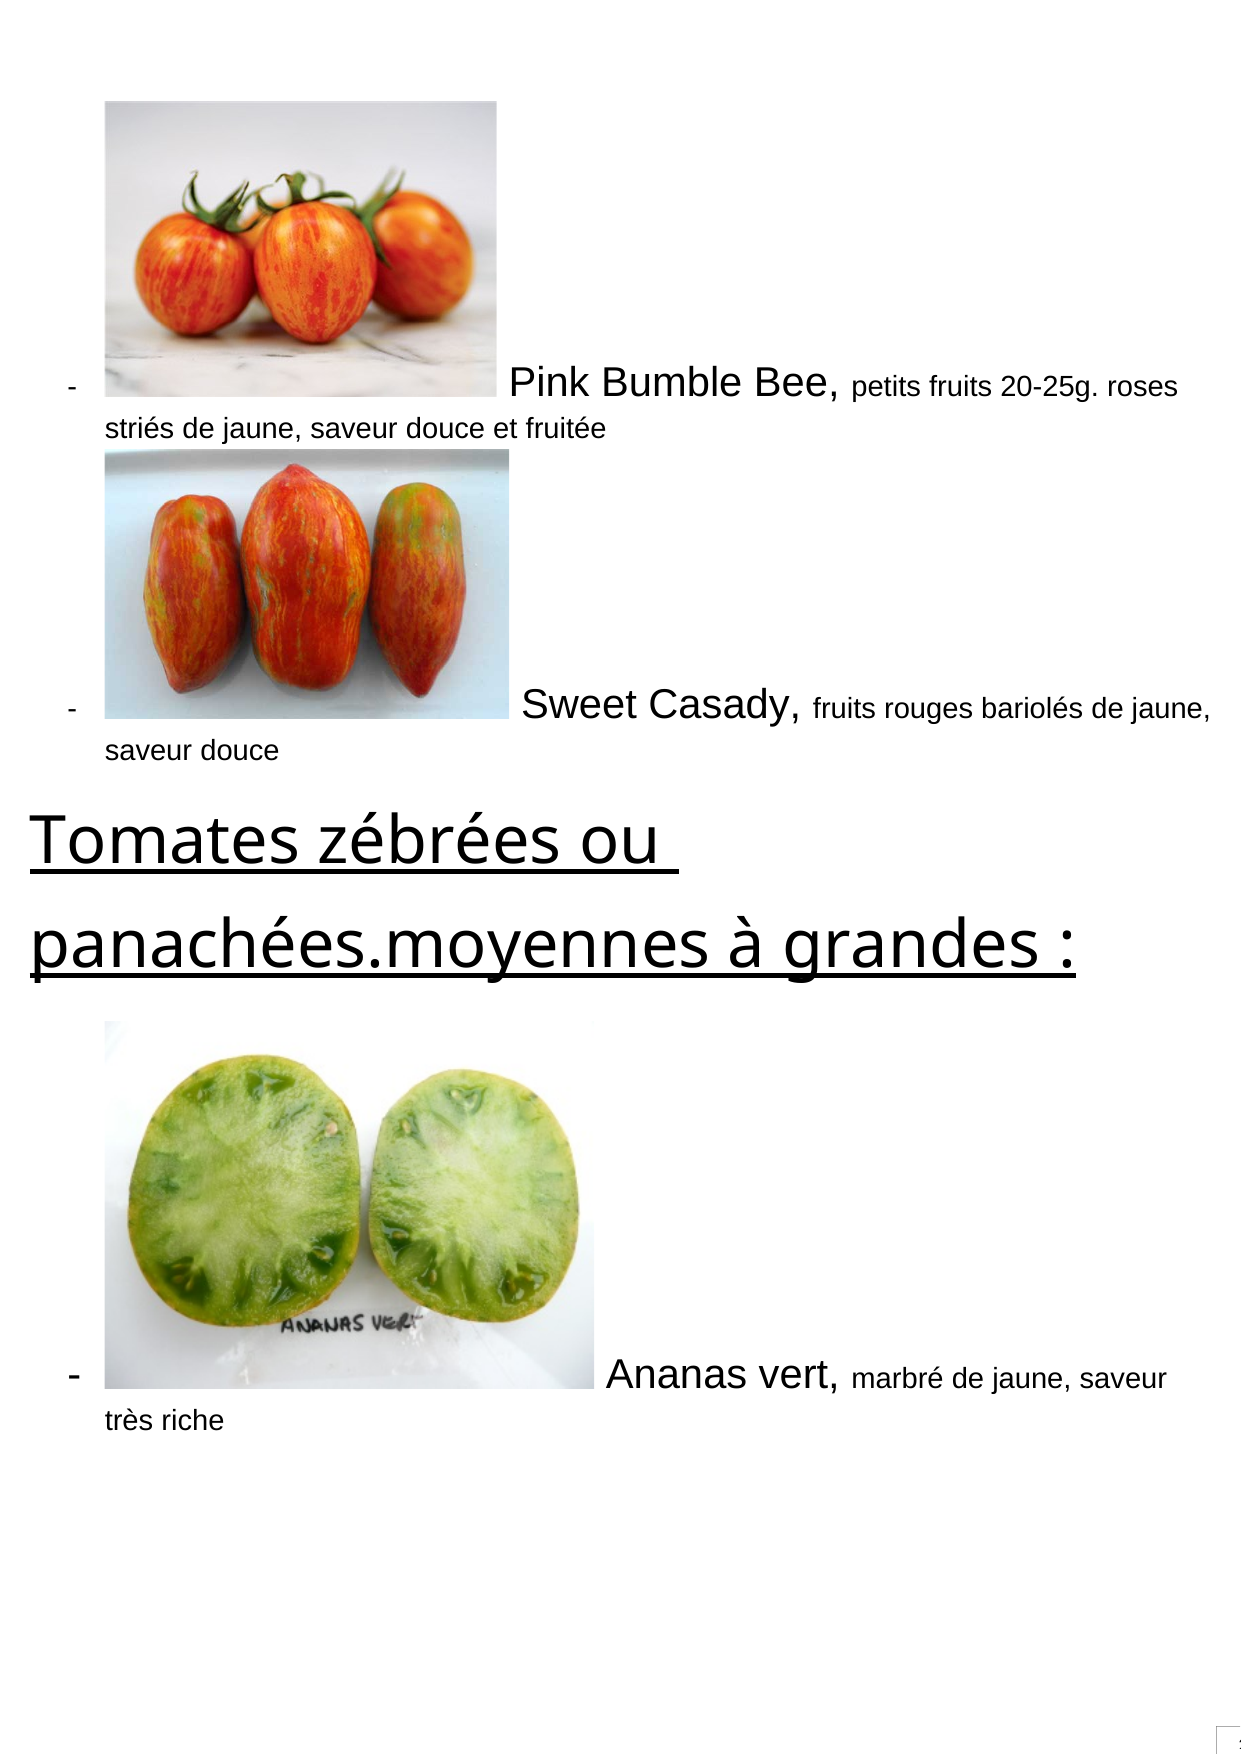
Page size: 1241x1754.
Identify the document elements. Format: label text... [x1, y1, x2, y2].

picture [104, 1021, 595, 1389]
picture [104, 449, 510, 719]
picture [104, 101, 497, 397]
text Tomates zébrées ou panachées.moyennes à grandes : [29, 792, 1215, 987]
